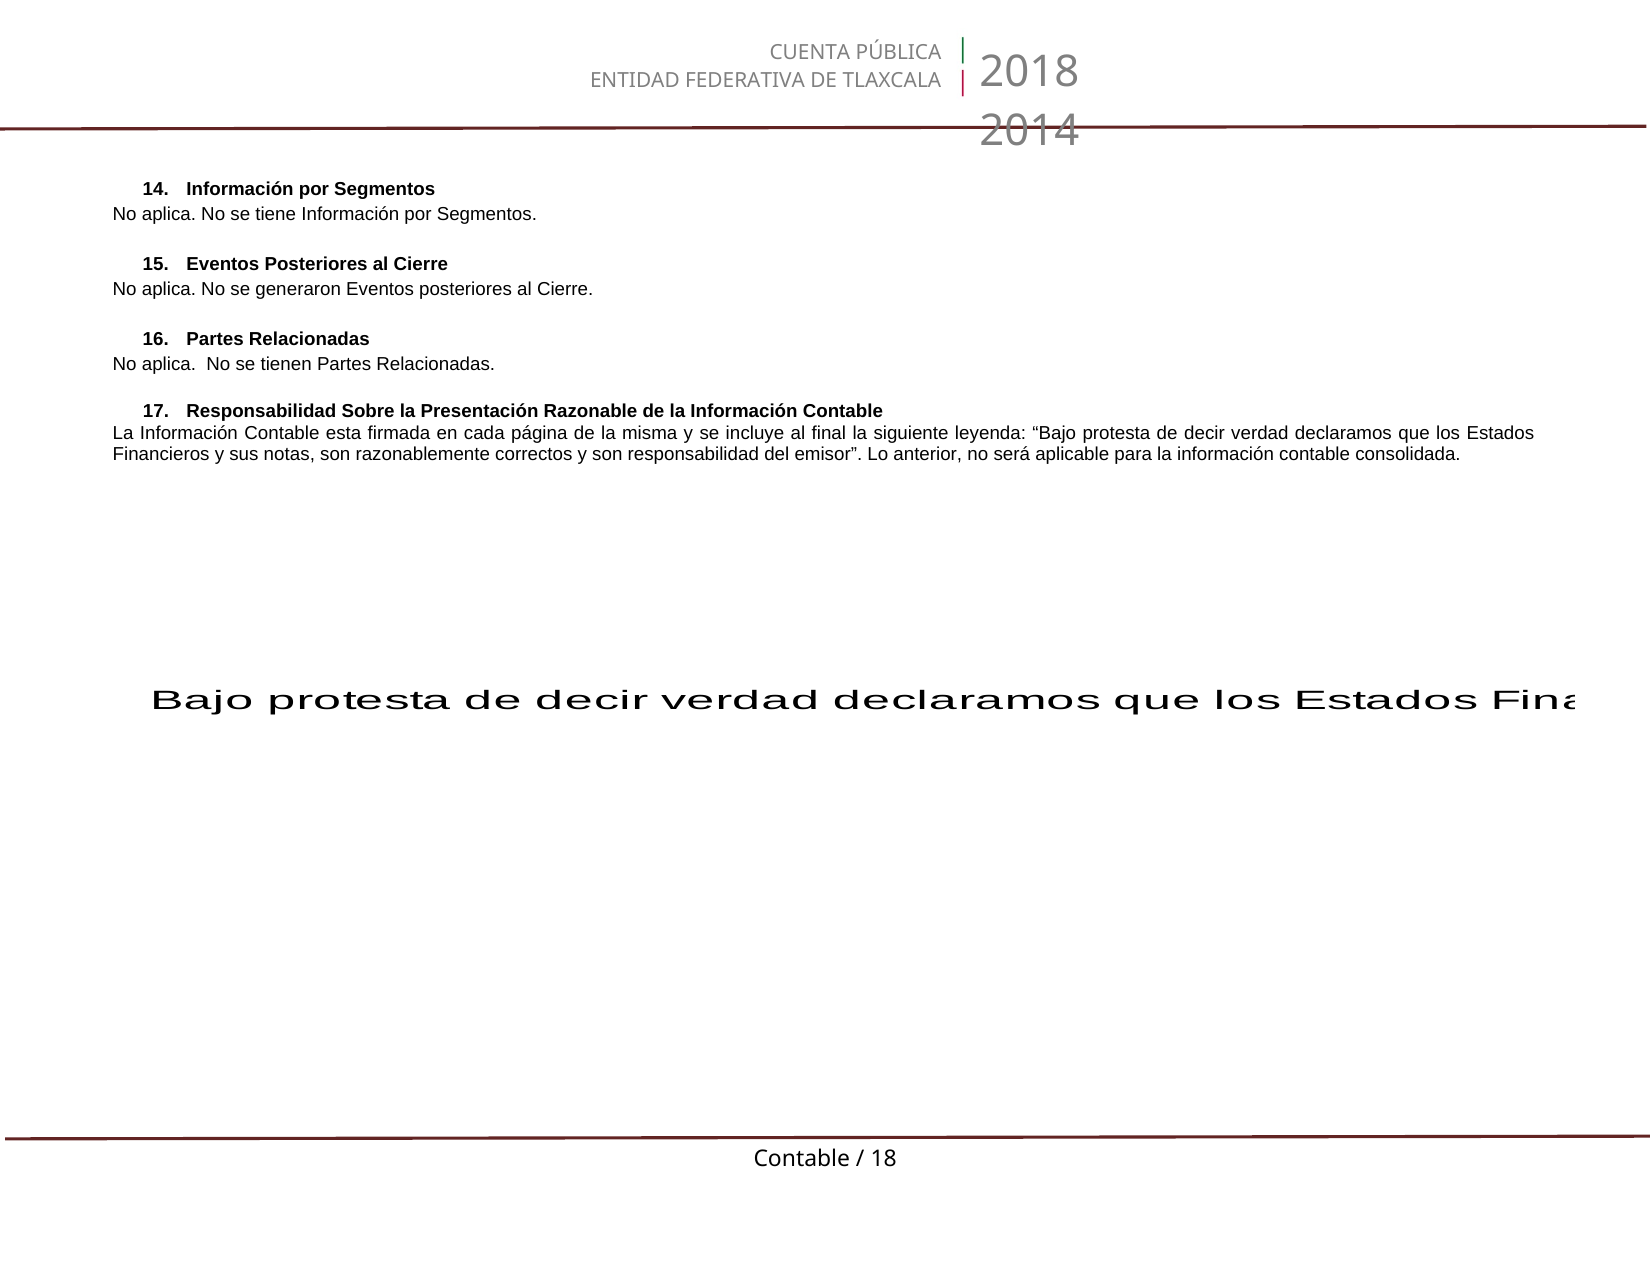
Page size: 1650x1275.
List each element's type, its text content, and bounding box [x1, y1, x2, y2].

text No aplica. No se generaron Eventos posteriores al Cierre. [112, 275, 1537, 300]
text No aplica. No se tiene Información por Segmentos. [112, 200, 1537, 225]
text 15. Eventos Posteriores al Cierre [112, 250, 1537, 275]
text La Información Contable esta firmada en cada página de la misma y se incluye al final la siguiente leyenda: “Bajo protesta de decir verdad declaramos que los Estados Financieros y sus notas, son razonablemente correctos y son responsabilidad del emisor”. Lo anterior, no será aplicable para la información contable consolidada. [112, 422, 1537, 465]
text 16. Partes Relacionadas [112, 325, 1537, 350]
text 14. Información por Segmentos [112, 175, 1537, 200]
text No aplica. No se tienen Partes Relacionadas. [112, 350, 1537, 375]
text 17. Responsabilidad Sobre la Presentación Razonable de la Información Contable [112, 400, 1537, 422]
picture [956, 28, 974, 100]
